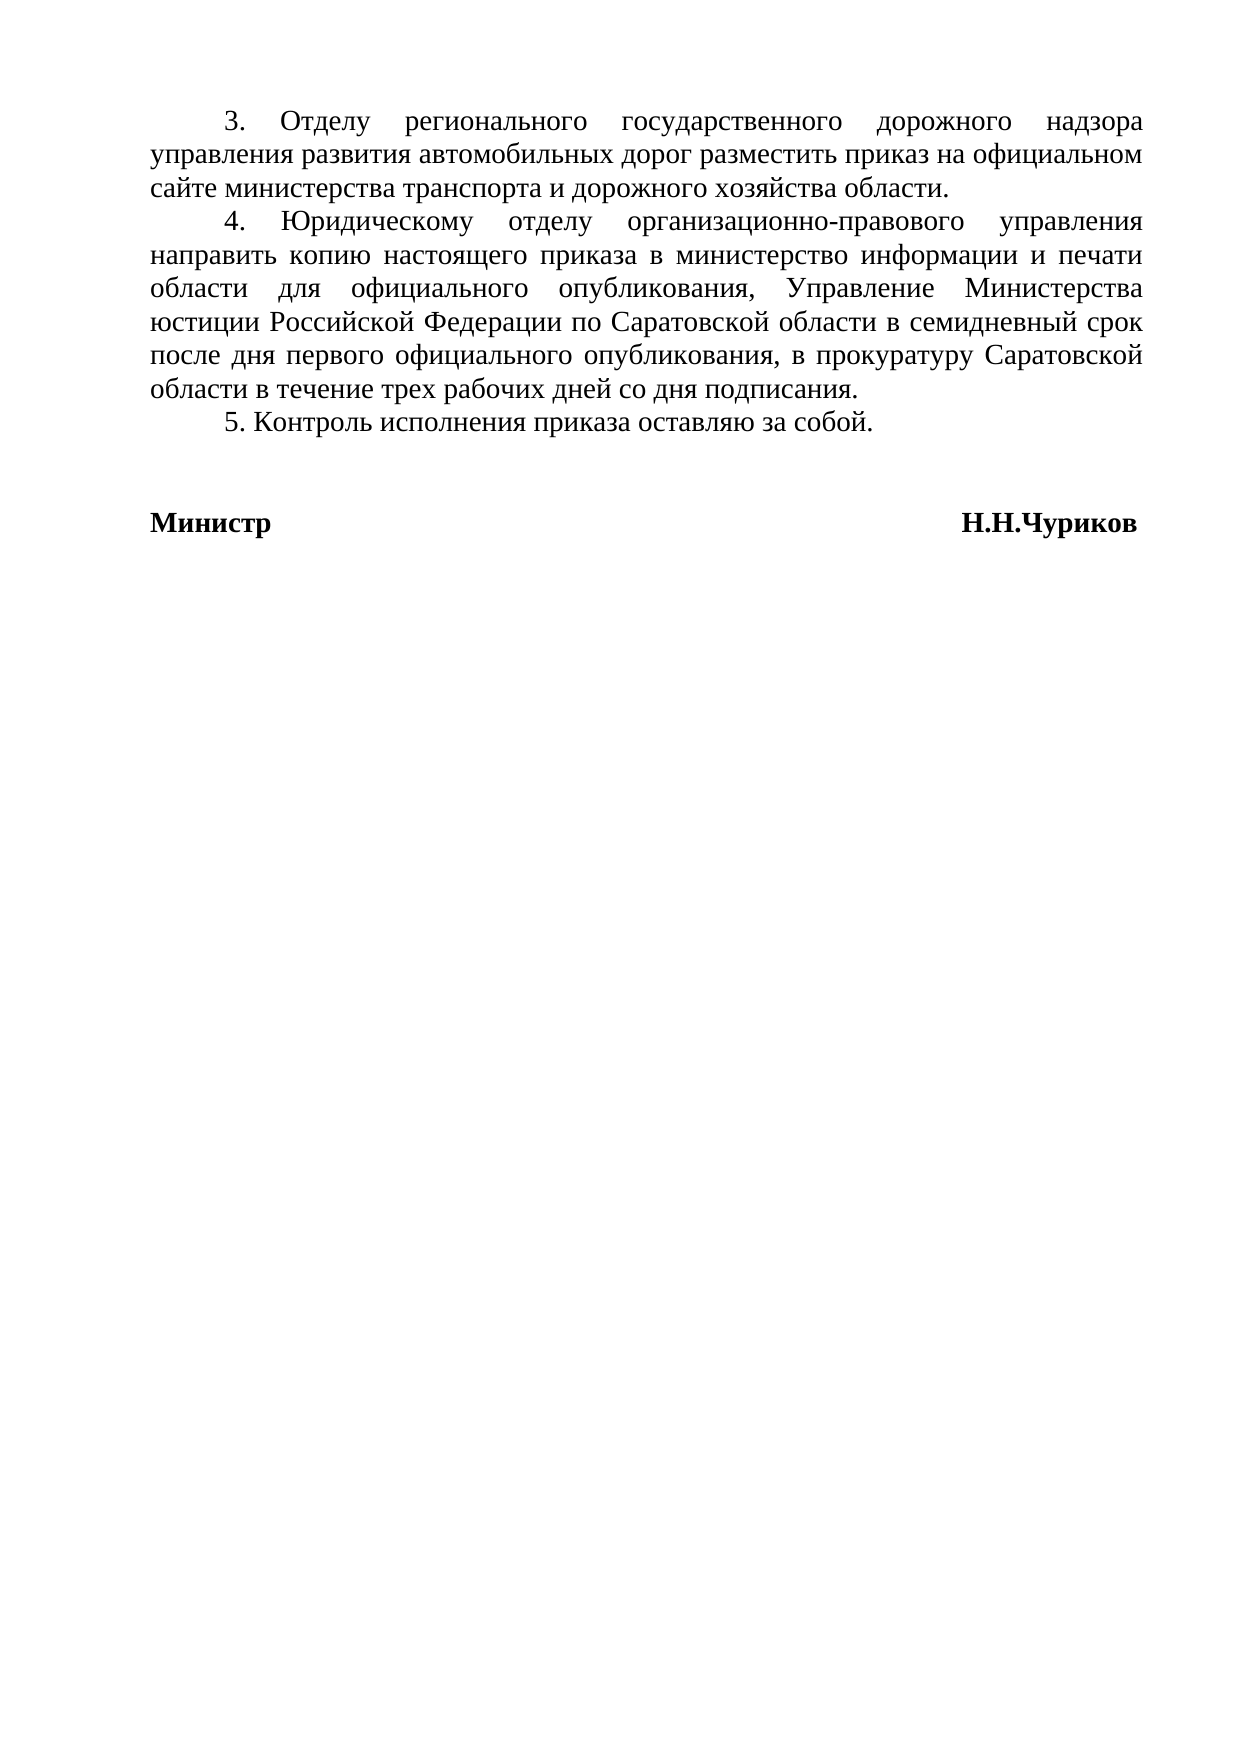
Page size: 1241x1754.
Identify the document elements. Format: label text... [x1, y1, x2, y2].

text 3. Отделу регионального государственного дорожного надзора управления развития автомобильных дорог разместить приказ на официальном сайте министерства транспорта и дорожного хозяйства области. [150, 103, 1144, 203]
text Министр Н.Н.Чуриков [150, 505, 1144, 539]
text 5. Контроль исполнения приказа оставляю за собой. [150, 404, 1144, 438]
text 4. Юридическому отделу организационно-правового управления направить копию настоящего приказа в министерство информации и печати области для официального опубликования, Управление Министерства юстиции Российской Федерации по Саратовской области в семидневный срок после дня первого официального опубликования, в прокуратуру Саратовской области в течение трех рабочих дней со дня подписания. [150, 203, 1144, 404]
